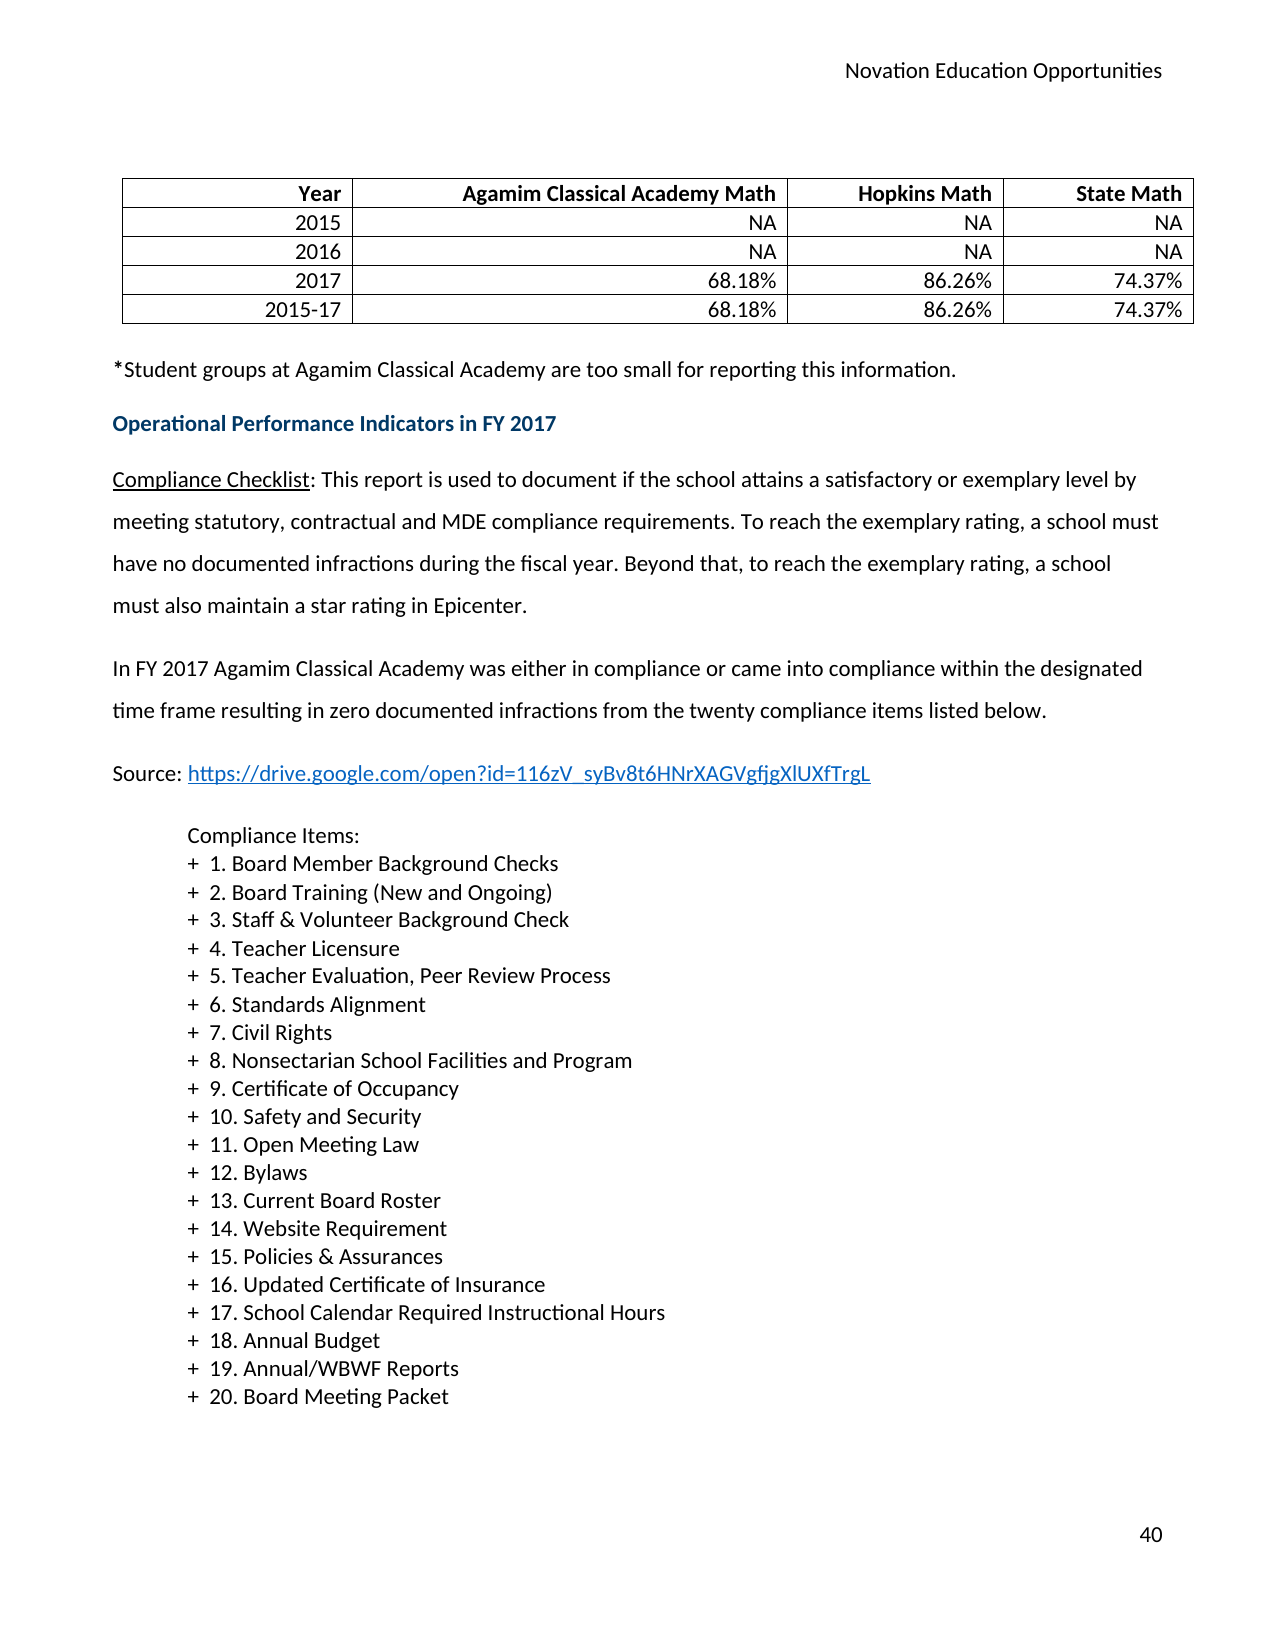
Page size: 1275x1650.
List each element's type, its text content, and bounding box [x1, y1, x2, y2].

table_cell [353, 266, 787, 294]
list + 8. Nonsectarian School Facilities and Program [187, 1046, 1162, 1074]
list + 4. Teacher Licensure [187, 934, 1162, 962]
list + 12. Bylaws [187, 1158, 1162, 1186]
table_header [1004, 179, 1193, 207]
list + 17. School Calendar Required Instructional Hours [187, 1298, 1162, 1326]
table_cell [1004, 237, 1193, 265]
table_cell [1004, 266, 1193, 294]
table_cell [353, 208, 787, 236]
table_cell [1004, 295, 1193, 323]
list + 1. Board Member Background Checks [187, 849, 1162, 878]
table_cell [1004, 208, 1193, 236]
list + 16. Updated Certificate of Insurance [187, 1270, 1162, 1298]
list + 20. Board Meeting Packet [187, 1382, 1162, 1410]
text *Student groups at Agamim Classical Academy are too small for reporting this information. [112, 356, 1174, 384]
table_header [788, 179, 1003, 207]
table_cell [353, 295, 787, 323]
list + 3. Staff & Volunteer Background Check [187, 906, 1162, 934]
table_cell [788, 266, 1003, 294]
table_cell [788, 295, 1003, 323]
list + 5. Teacher Evaluation, Peer Review Process [187, 962, 1162, 990]
list + 6. Standards Alignment [187, 990, 1162, 1018]
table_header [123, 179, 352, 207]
text Compliance Checklist: This report is used to document if the school attains a satisfactory or exemplary level by meeting statutory, contractual and MDE compliance requirements. To reach the exemplary rating, a school must have no documented infractions during the fiscal year. Beyond that, to reach the exemplary rating, a school must also maintain a star rating in Epicenter. [112, 465, 1162, 619]
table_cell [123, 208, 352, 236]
list Compliance Items: [187, 822, 1162, 849]
list + 9. Certificate of Occupancy [187, 1074, 1162, 1102]
text Source: https://drive.google.com/open?id=116zV_syBv8t6HNrXAGVgfjgXlUXfTrgL [112, 759, 1162, 787]
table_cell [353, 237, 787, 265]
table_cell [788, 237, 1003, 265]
list + 2. Board Training (New and Ongoing) [187, 878, 1162, 906]
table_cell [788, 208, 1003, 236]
list + 11. Open Meeting Law [187, 1130, 1162, 1158]
list + 18. Annual Budget [187, 1326, 1162, 1354]
list + 15. Policies & Assurances [187, 1242, 1162, 1270]
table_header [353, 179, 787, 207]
list + 13. Current Board Roster [187, 1186, 1162, 1214]
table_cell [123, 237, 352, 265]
list + 10. Safety and Security [187, 1102, 1162, 1130]
list + 19. Annual/WBWF Reports [187, 1354, 1162, 1382]
list + 7. Civil Rights [187, 1018, 1162, 1046]
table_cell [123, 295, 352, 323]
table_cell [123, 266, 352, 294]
list + 14. Website Requirement [187, 1214, 1162, 1242]
text In FY 2017 Agamim Classical Academy was either in compliance or came into compliance within the designated time frame resulting in zero documented infractions from the twenty compliance items listed below. [112, 654, 1162, 724]
subtitle Operational Performance Indicators in FY 2017 [112, 409, 1162, 437]
